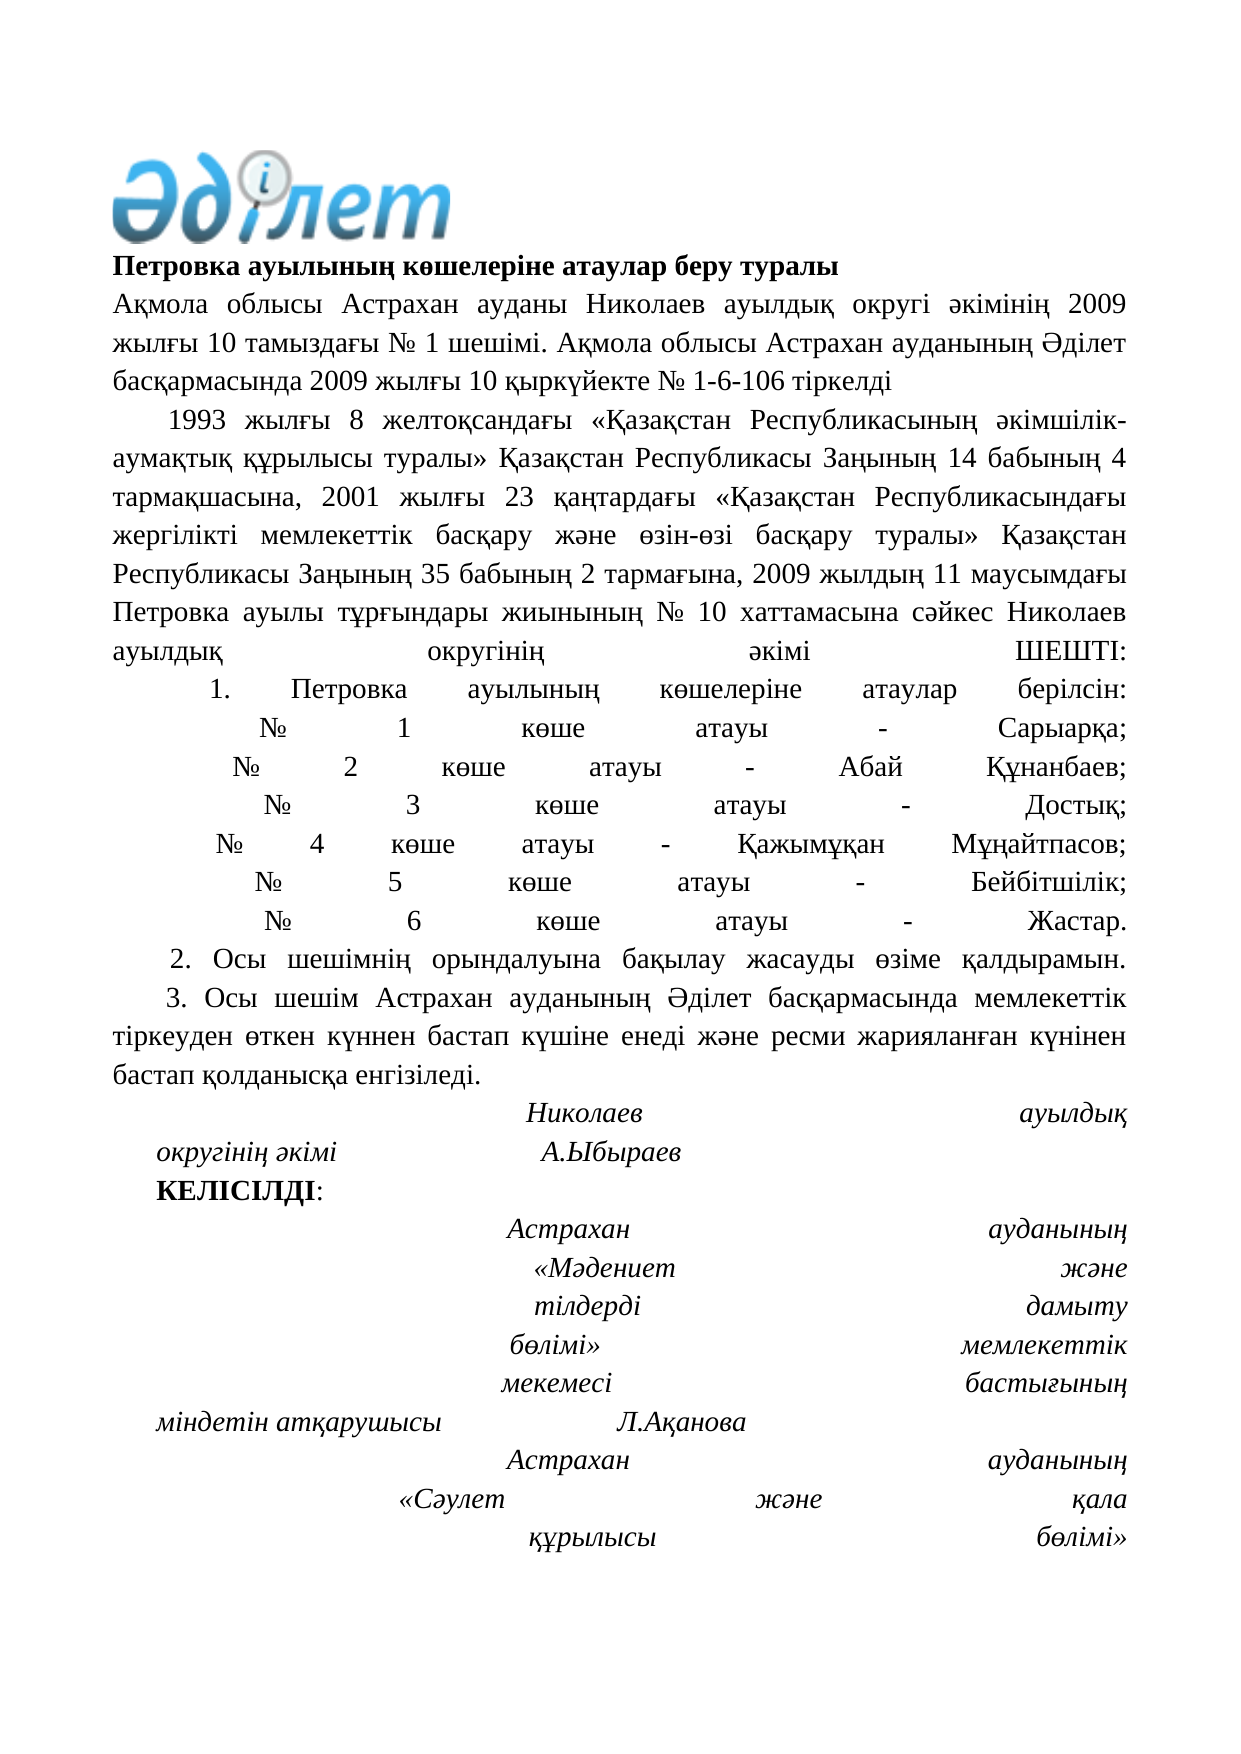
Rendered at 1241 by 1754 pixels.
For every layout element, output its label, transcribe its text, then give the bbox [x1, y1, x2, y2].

text 1993 жылғы 8 желтоқсандағы «Қазақстан Республикасының әкімшілік-аумақтық құрылысы туралы» Қазақстан Республикасы Заңының 14 бабының 4 тармақшасына, 2001 жылғы 23 қаңтардағы «Қазақстан Республикасындағы жергілікті мемлекеттік басқару және өзін-өзі басқару туралы» Қазақстан Республикасы Заңының 35 бабының 2 тармағына, 2009 жылдың 11 маусымдағы Петровка ауылы тұрғындары жиынының № 10 хаттамасына сәйкес Николаев ауылдық округінің әкімі ШЕШТІ: 1. Петровка ауылының көшелеріне атаулар берілсін: № 1 көше атауы - Сарыарқа; № 2 көше атауы - Абай Құнанбаев; № 3 көше атауы - Достық; № 4 көше атауы - Қажымұқан Мұңайтпасов; № 5 көше атауы - Бейбітшілік; № 6 көше атауы - Жастар. 2. Осы шешімнің орындалуына бақылау жасауды өзіме қалдырамын. 3. Осы шешім Астрахан ауданының Әділет басқармасында мемлекеттік тіркеуден өткен күннен бастап күшіне енеді және ресми жарияланған күнінен бастап қолданысқа енгізіледі. [112, 402, 1128, 1091]
text Николаев ауылдық округінің әкімі А.Ыбыраев [112, 1096, 1128, 1168]
text Петровка ауылының көшелеріне атаулар беру туралы [112, 248, 1128, 281]
text КЕЛІСІЛДІ: [112, 1173, 1128, 1206]
text Астрахан ауданының «Мәдениет және тілдерді дамыту бөлімі» мемлекеттік мекемесі бастығының міндетін атқарушысы Л.Ақанова [112, 1211, 1128, 1437]
picture [112, 150, 451, 244]
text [112, 1442, 1128, 1553]
text Ақмола облысы Астрахан ауданы Николаев ауылдық округі әкімінің 2009 жылғы 10 тамыздағы № 1 шешімі. Ақмола облысы Астрахан ауданының Әділет басқармасында 2009 жылғы 10 қыркүйекте № 1-6-106 тіркелді [112, 286, 1128, 397]
